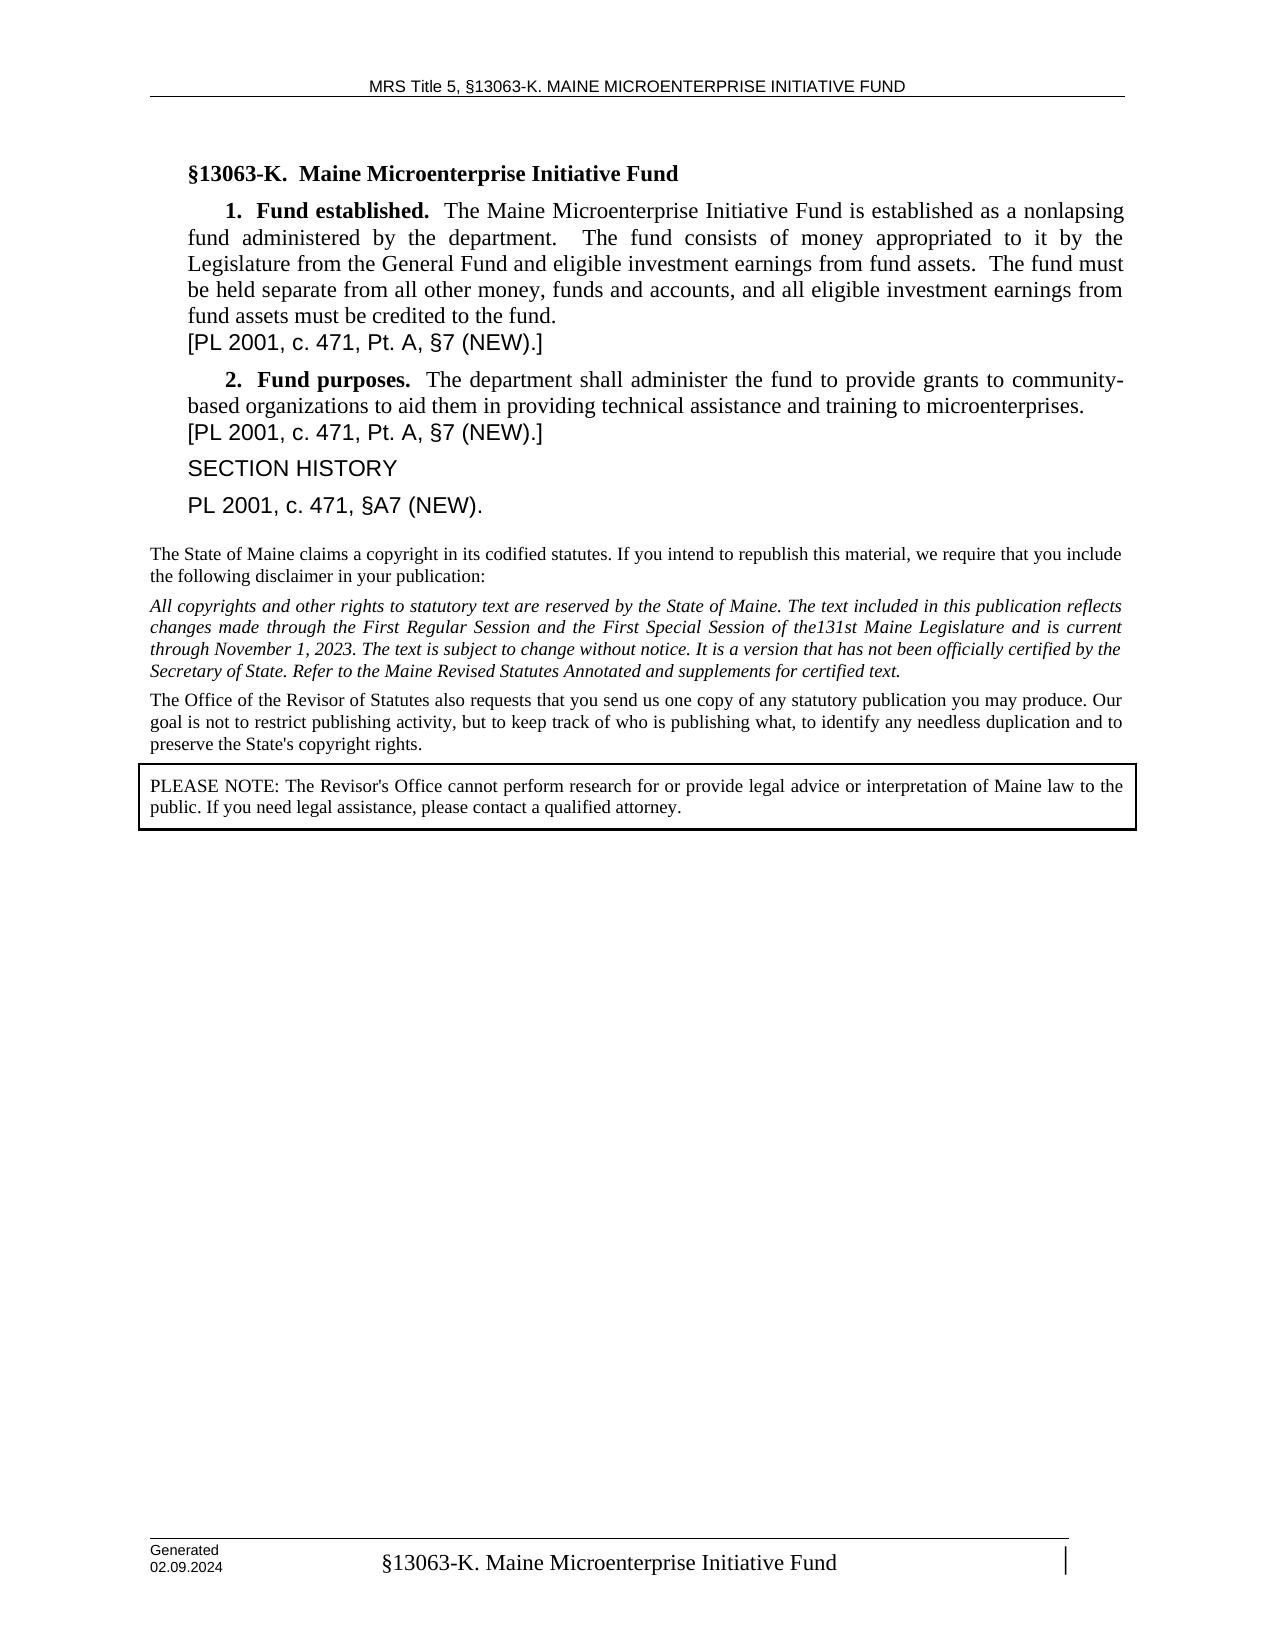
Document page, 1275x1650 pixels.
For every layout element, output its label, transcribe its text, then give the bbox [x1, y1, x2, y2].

text [PL 2001, c. 471, Pt. A, §7 (NEW).] [187, 418, 1125, 445]
text The State of Maine claims a copyright in its codified statutes. If you intend to republish this material, we require that you include the following disclaimer in your publication: [150, 543, 1125, 586]
text 1. Fund established. The Maine Microenterprise Initiative Fund is established as a nonlapsing fund administered by the department. The fund consists of money appropriated to it by the Legislature from the General Fund and eligible investment earnings from fund assets. The fund must be held separate from all other money, funds and accounts, and all eligible investment earnings from fund assets must be credited to the fund. [187, 197, 1125, 329]
text All copyrights and other rights to statutory text are reserved by the State of Maine. The text included in this publication reflects changes made through the First Regular Session and the First Special Session of the131st Maine Legislature and is current through November 1, 2023 . The text is subject to change without notice. It is a version that has not been officially certified by the Secretary of State. Refer to the Maine Revised Statutes Annotated and supplements for certified text. [150, 595, 1125, 681]
text SECTION HISTORY [187, 455, 1125, 482]
text PL 2001, c. 471, §A7 (NEW). [187, 492, 1125, 518]
text [PL 2001, c. 471, Pt. A, §7 (NEW).] [187, 329, 1125, 355]
text §13063-K. Maine Microenterprise Initiative Fund [187, 160, 1125, 187]
text PLEASE NOTE: The Revisor's Office cannot perform research for or provide legal advice or interpretation of Maine law to the public. If you need legal assistance, please contact a qualified attorney. [140, 765, 1135, 828]
text 2. Fund purposes. The department shall administer the fund to provide grants to community-based organizations to aid them in providing technical assistance and training to microenterprises. [187, 366, 1125, 418]
text The Office of the Revisor of Statutes also requests that you send us one copy of any statutory publication you may produce. Our goal is not to restrict publishing activity, but to keep track of who is publishing what, to identify any needless duplication and to preserve the State's copyright rights. [150, 689, 1125, 754]
